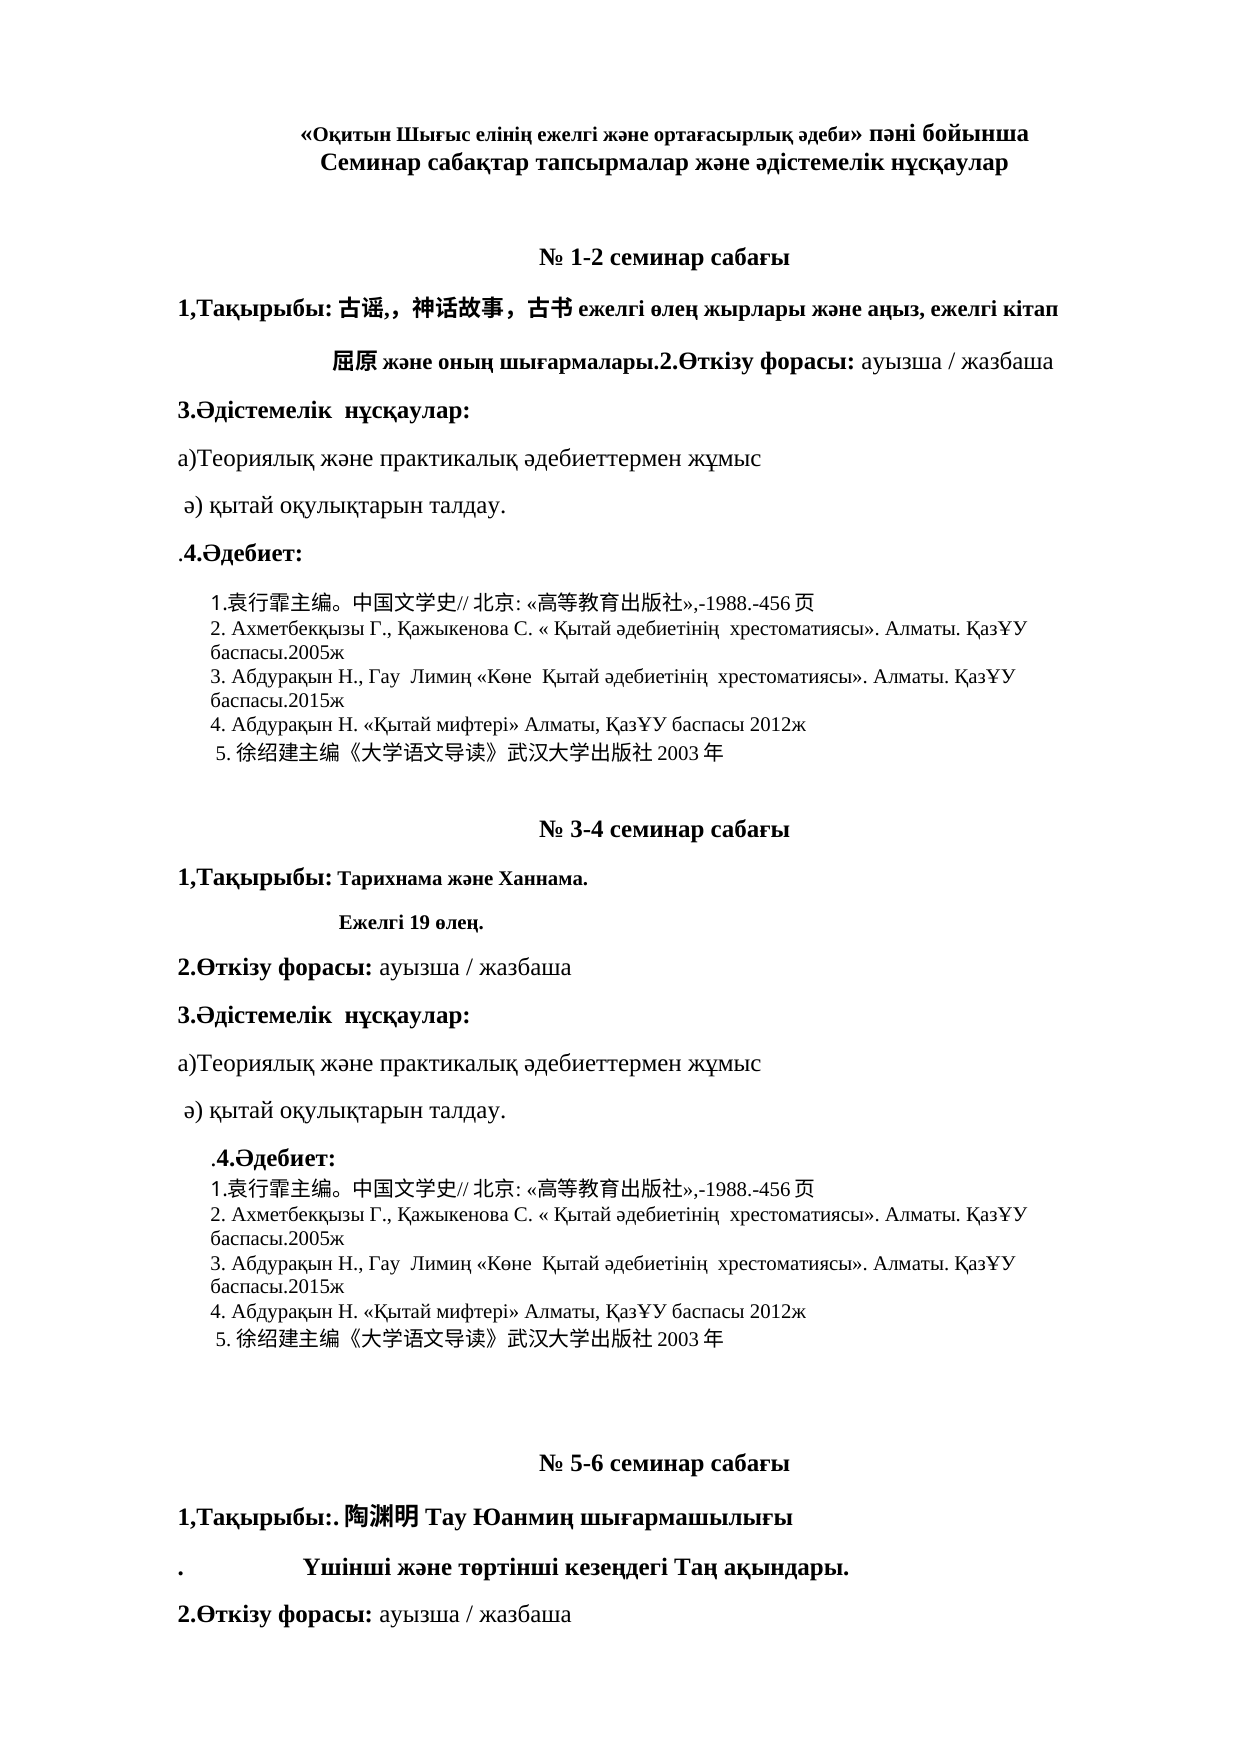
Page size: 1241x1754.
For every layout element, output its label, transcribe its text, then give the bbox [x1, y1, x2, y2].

text № 3-4 семинар сабағы [177, 814, 1152, 843]
text 3.Әдістемелік нұсқаулар: [177, 1000, 1152, 1029]
text Семинар сабақтар тапсырмалар және әдістемелік нұсқаулар [177, 147, 1152, 176]
text .4.Әдебиет: [177, 538, 1152, 567]
text . Үшінші және төртінші кезеңдегі Таң ақындары. [177, 1552, 1152, 1580]
text 2. Ахметбекқызы Г., Қажыкенова С. « Қытай әдебиетінің хрестоматиясы». Алматы. ҚазҰУ баспасы.2005ж [210, 616, 1152, 664]
text ә) қытай оқулықтарын талдау. [177, 1096, 1152, 1124]
text № 5-6 семинар сабағы [177, 1448, 1152, 1477]
text № 1-2 семинар сабағы [177, 242, 1152, 271]
text 屈原және оның шығармалары.2.Өткізу форасы: ауызша / жазбаша [177, 342, 1152, 376]
text ә) қытай оқулықтарын талдау. [177, 490, 1152, 519]
text .4.Әдебиет: [210, 1143, 1152, 1172]
text 5. 徐绍建主编《大学语文导读》武汉大学出版社2003年 [210, 1323, 1152, 1353]
text 1,Тақырыбы: 古谣,，神话故事，古书 ежелгі өлең жырлары және аңыз, ежелгі кітап [177, 290, 1152, 323]
text 4. Абдурақын Н. «Қытай мифтері» Алматы, ҚазҰУ баспасы 2012ж [210, 712, 1152, 736]
text 3.Әдістемелік нұсқаулар: [177, 395, 1152, 424]
text 4. Абдурақын Н. «Қытай мифтері» Алматы, ҚазҰУ баспасы 2012ж [210, 1298, 1152, 1323]
text 2.Өткізу форасы: ауызша / жазбаша [177, 952, 1152, 981]
text а)Теориялық және практикалық әдебиеттермен жұмыс [177, 1048, 1152, 1077]
text 1.袁行霏主编。中国文学史// 北京: «高等教育出版社»,-1988.-456页 [210, 586, 1152, 616]
text 1.袁行霏主编。中国文学史// 北京: «高等教育出版社»,-1988.-456页 [210, 1172, 1152, 1202]
text 1,Тақырыбы: Тарихнама және Ханнама. [177, 862, 1152, 891]
text 2. Ахметбекқызы Г., Қажыкенова С. « Қытай әдебиетінің хрестоматиясы». Алматы. ҚазҰУ баспасы.2005ж [210, 1202, 1152, 1250]
text 2.Өткізу форасы: ауызша / жазбаша [177, 1599, 1152, 1628]
text Ежелгі 19 өлең. [177, 910, 1152, 934]
text 1,Тақырыбы:. 陶渊明 Тау Юанмиң шығармашылығы [177, 1496, 1152, 1532]
text 3. Абдурақын Н., Гау Лимиң «Көне Қытай әдебиетінің хрестоматиясы». Алматы. ҚазҰУ баспасы.2015ж [210, 1250, 1152, 1298]
text «Оқитын Шығыс елінің ежелгі және ортағасырлық әдеби» пәні бойынша [177, 118, 1152, 147]
text 5. 徐绍建主编《大学语文导读》武汉大学出版社2003年 [210, 736, 1152, 767]
text а)Теориялық және практикалық әдебиеттермен жұмыс [177, 443, 1152, 471]
text 3. Абдурақын Н., Гау Лимиң «Көне Қытай әдебиетінің хрестоматиясы». Алматы. ҚазҰУ баспасы.2015ж [210, 664, 1152, 712]
